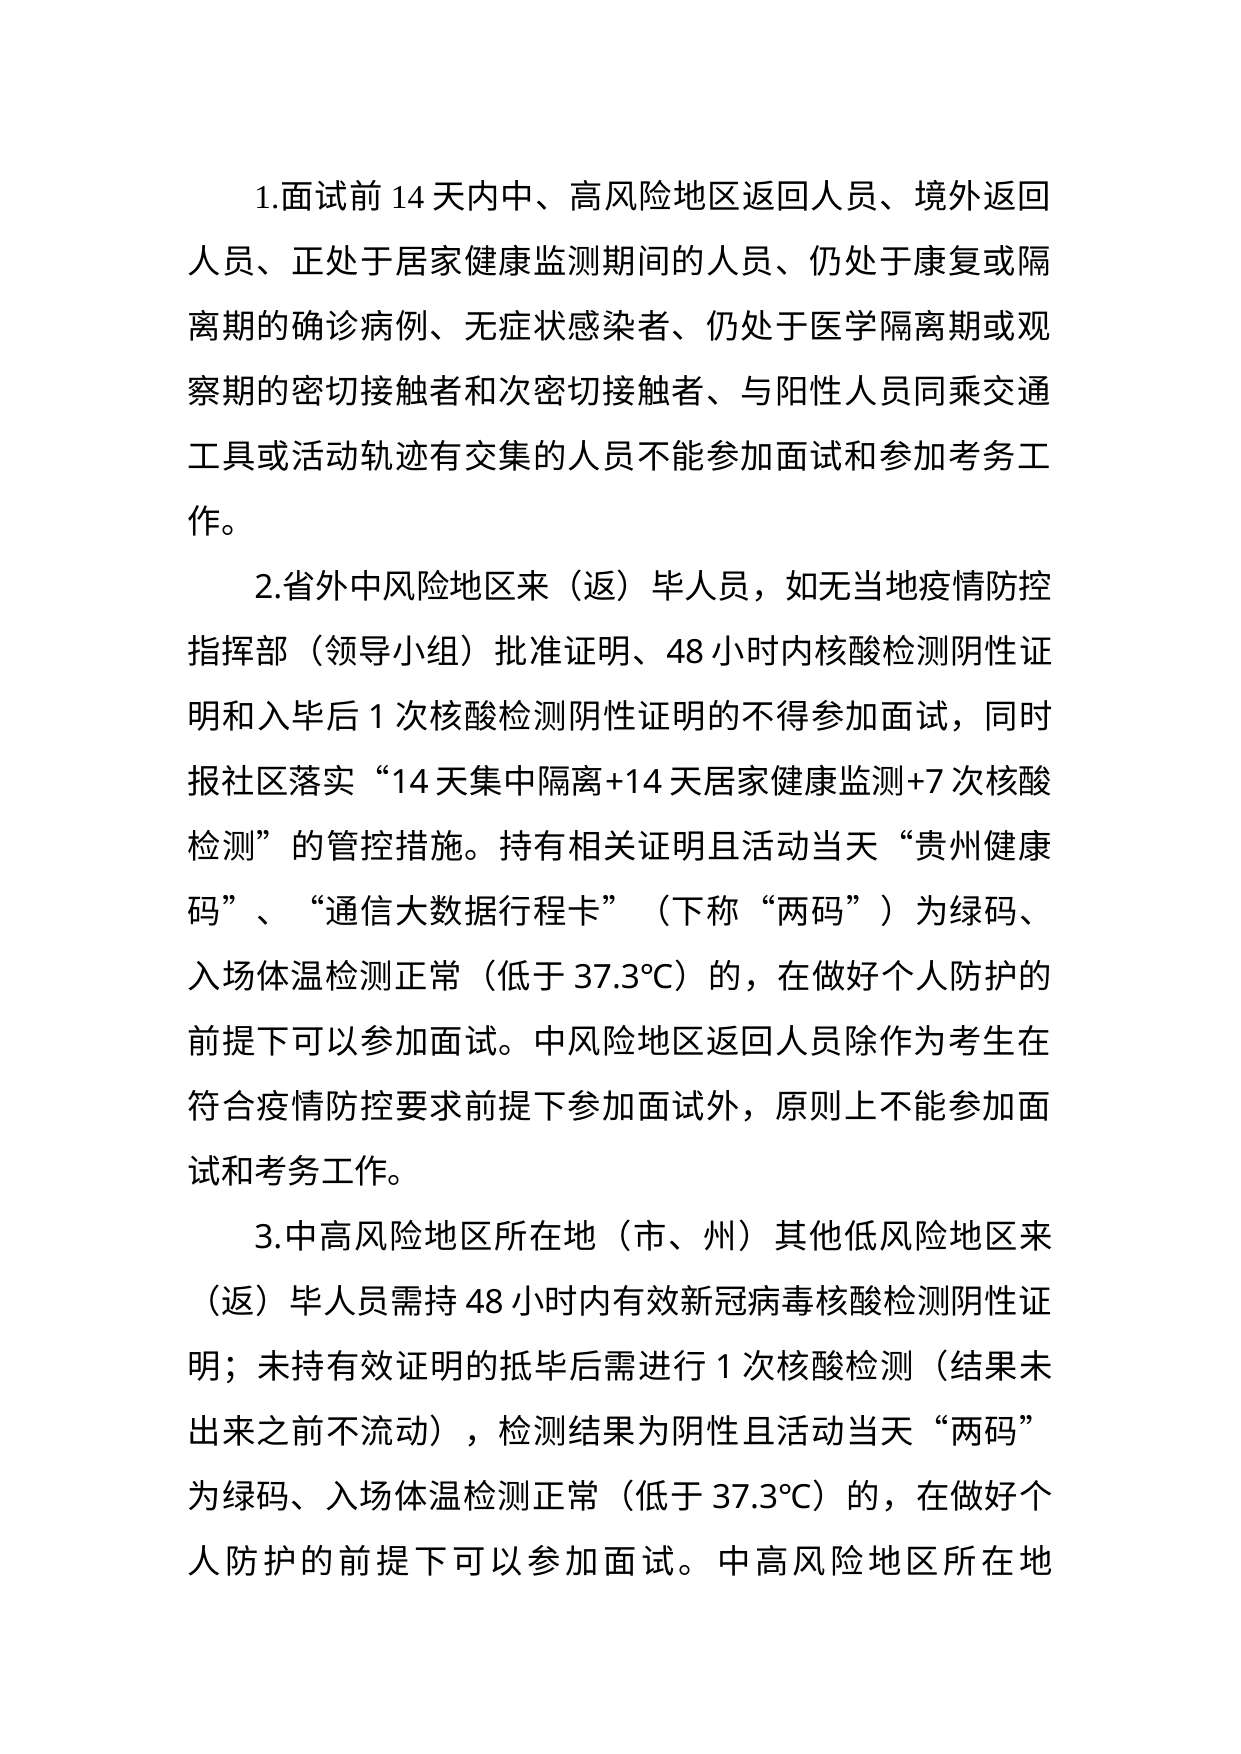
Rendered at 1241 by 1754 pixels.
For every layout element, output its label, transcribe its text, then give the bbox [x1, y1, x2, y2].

text 1.面试前14天内中、高风险地区返回人员、境外返回人员、正处于居家健康监测期间的人员、仍处于康复或隔离期的确诊病例、无症状感染者、仍处于医学隔离期或观察期的密切接触者和次密切接触者、与阳性人员同乘交通工具或活动轨迹有交集的人员不能参加面试和参加考务工作。 [187, 162, 1053, 552]
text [187, 1202, 1053, 1592]
text 2.省外中风险地区来（返）毕人员，如无当地疫情防控指挥部（领导小组）批准证明、48小时内核酸检测阴性证明和入毕后1次核酸检测阴性证明的不得参加面试，同时报社区落实“14天集中隔离+14天居家健康监测+7次核酸检测”的管控措施。持有相关证明且活动当天“贵州健康码”、“通信大数据行程卡”（下称“两码”）为绿码、入场体温检测正常（低于37.3℃）的，在做好个人防护的前提下可以参加面试。中风险地区返回人员除作为考生在符合疫情防控要求前提下参加面试外，原则上不能参加面试和考务工作。 [187, 552, 1053, 1202]
